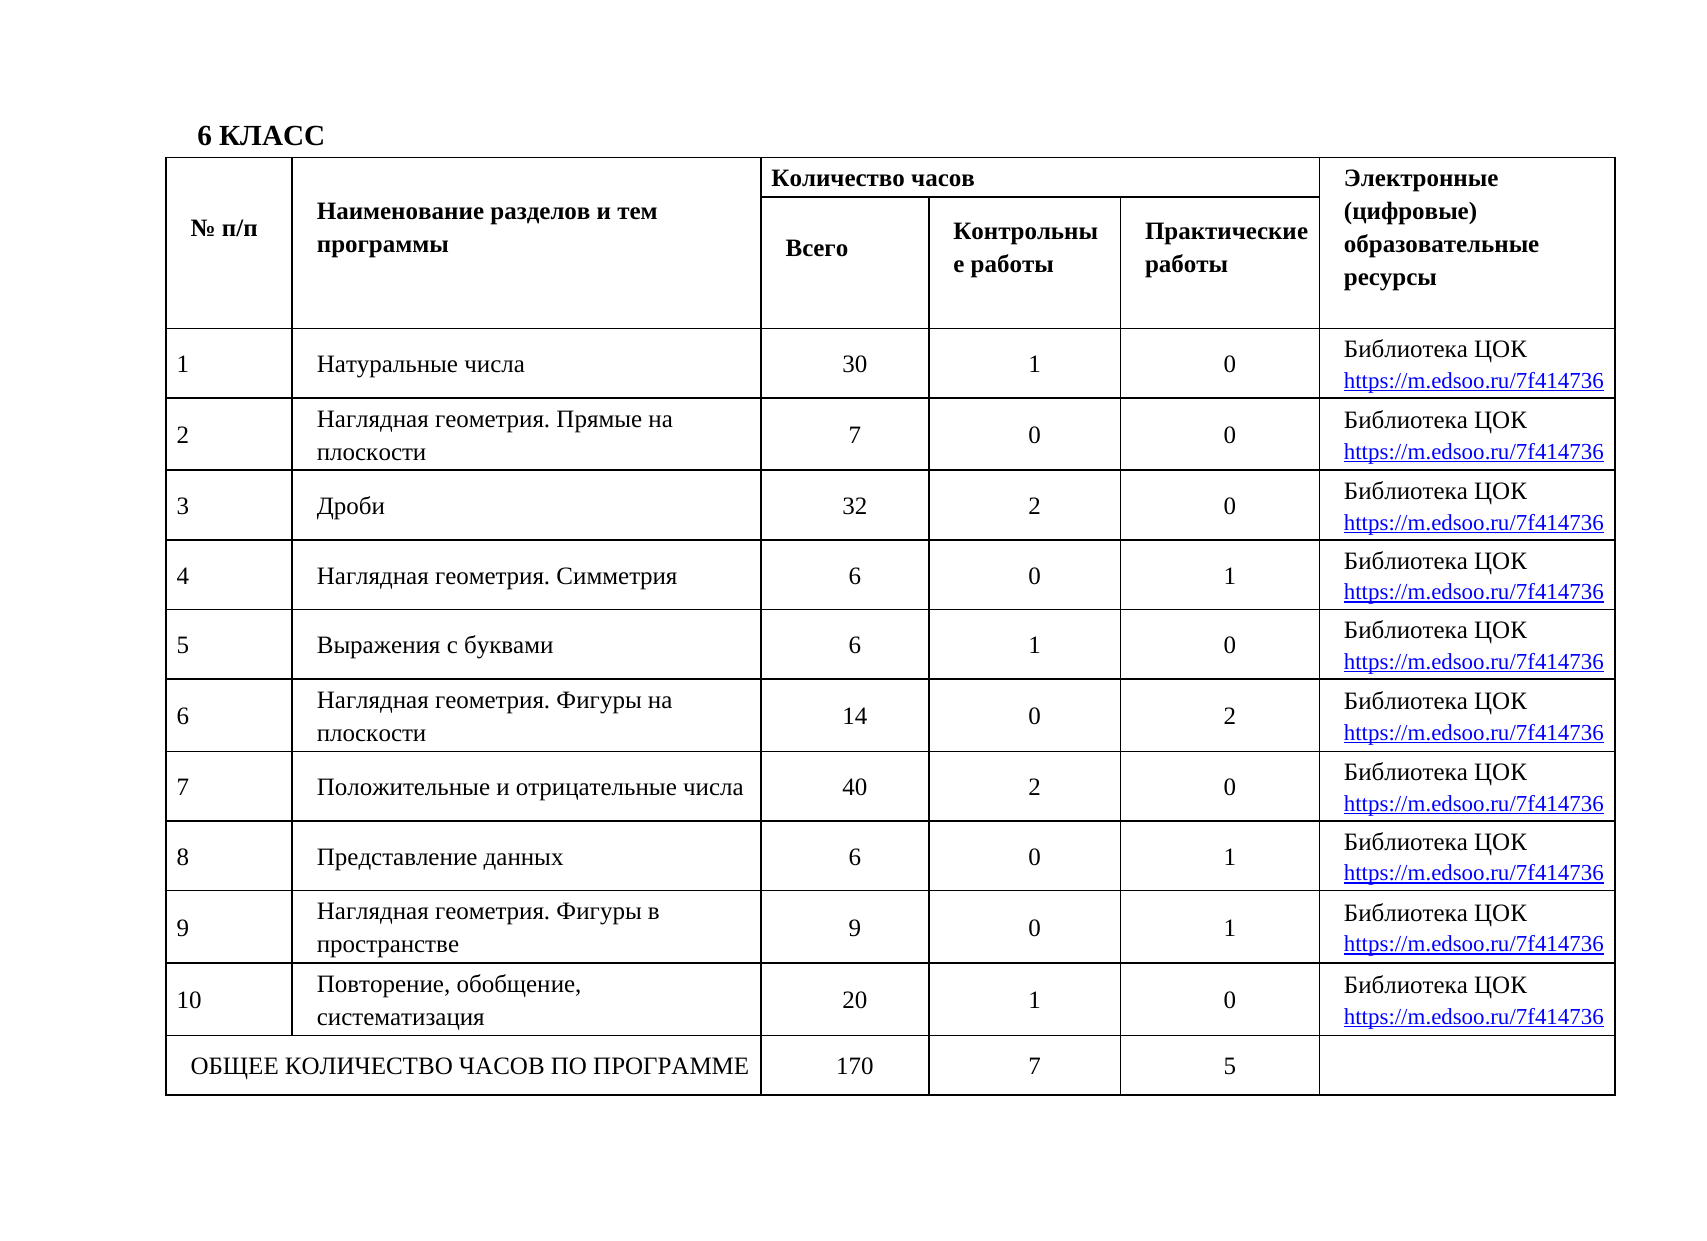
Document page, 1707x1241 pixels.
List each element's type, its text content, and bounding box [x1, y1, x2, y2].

table_cell Повторение, обобщение, систематизация [293, 964, 760, 1034]
table_cell 20 [762, 964, 928, 1034]
table_cell Наглядная геометрия. Симметрия [293, 541, 760, 608]
table_cell 14 [762, 680, 928, 751]
table_cell 7 [762, 399, 928, 469]
table_header № п/п [167, 158, 291, 327]
table_cell Библиотека ЦОК https://m.edsoo.ru/7f414736 [1320, 822, 1614, 890]
table_cell 0 [930, 680, 1120, 751]
table_cell 1 [1121, 891, 1319, 962]
table_cell Библиотека ЦОК https://m.edsoo.ru/7f414736 [1320, 329, 1614, 397]
table_cell 6 [167, 680, 291, 751]
table_cell Библиотека ЦОК https://m.edsoo.ru/7f414736 [1320, 964, 1614, 1034]
table_header Наименование разделов и тем программы [293, 158, 760, 327]
table_cell 1 [930, 964, 1120, 1034]
table_cell Всего [762, 198, 928, 327]
table_cell Библиотека ЦОК https://m.edsoo.ru/7f414736 [1320, 541, 1614, 608]
table_cell 1 [1121, 541, 1319, 608]
table_cell 9 [762, 891, 928, 962]
table_cell 2 [1121, 680, 1319, 751]
table_cell 1 [930, 610, 1120, 678]
table_cell 0 [1121, 399, 1319, 469]
table_cell 0 [1121, 471, 1319, 539]
table_cell Положительные и отрицательные числа [293, 752, 760, 820]
table_cell 7 [930, 1036, 1120, 1094]
table_cell Представление данных [293, 822, 760, 890]
table_cell 0 [1121, 752, 1319, 820]
table_cell 0 [930, 891, 1120, 962]
table_cell 4 [167, 541, 291, 608]
table_cell Дроби [293, 471, 760, 539]
table_cell Наглядная геометрия. Фигуры на плоскости [293, 680, 760, 751]
table_cell Наглядная геометрия. Фигуры в пространстве [293, 891, 760, 962]
table_cell Выражения с буквами [293, 610, 760, 678]
table_cell 30 [762, 329, 928, 397]
table_cell Контрольные работы [930, 198, 1120, 327]
table_cell Библиотека ЦОК https://m.edsoo.ru/7f414736 [1320, 471, 1614, 539]
table_cell 5 [1121, 1036, 1319, 1094]
table_cell Наглядная геометрия. Прямые на плоскости [293, 399, 760, 469]
table_cell 0 [930, 399, 1120, 469]
table_cell 8 [167, 822, 291, 890]
table_header Электронные (цифровые) образовательные ресурсы [1320, 158, 1614, 327]
table_cell 0 [1121, 964, 1319, 1034]
table_cell 1 [930, 329, 1120, 397]
table_cell 2 [167, 399, 291, 469]
table_cell 9 [167, 891, 291, 962]
table_cell 170 [762, 1036, 928, 1094]
table_cell 0 [930, 541, 1120, 608]
text 6 КЛАСС [190, 118, 1618, 152]
table_cell Натуральные числа [293, 329, 760, 397]
table_cell 1 [1121, 822, 1319, 890]
table_header Количество часов [762, 158, 1319, 196]
table_cell 1 [167, 329, 291, 397]
table_cell 40 [762, 752, 928, 820]
table_cell ОБЩЕЕ КОЛИЧЕСТВО ЧАСОВ ПО ПРОГРАММЕ [167, 1036, 760, 1094]
table_cell 2 [930, 752, 1120, 820]
table_cell 2 [930, 471, 1120, 539]
table_cell [1320, 1036, 1614, 1094]
table_cell Практические работы [1121, 198, 1319, 327]
table_cell 6 [762, 541, 928, 608]
table_cell 0 [1121, 329, 1319, 397]
table_cell 32 [762, 471, 928, 539]
table_cell 3 [167, 471, 291, 539]
table_cell Библиотека ЦОК https://m.edsoo.ru/7f414736 [1320, 399, 1614, 469]
table_cell Библиотека ЦОК https://m.edsoo.ru/7f414736 [1320, 680, 1614, 751]
table_cell 6 [762, 610, 928, 678]
table_cell Библиотека ЦОК https://m.edsoo.ru/7f414736 [1320, 891, 1614, 962]
table_cell 0 [930, 822, 1120, 890]
table_cell Библиотека ЦОК https://m.edsoo.ru/7f414736 [1320, 752, 1614, 820]
table_cell 0 [1121, 610, 1319, 678]
table_cell 10 [167, 964, 291, 1034]
table_cell 7 [167, 752, 291, 820]
table_cell 6 [762, 822, 928, 890]
table_cell 5 [167, 610, 291, 678]
table_cell Библиотека ЦОК https://m.edsoo.ru/7f414736 [1320, 610, 1614, 678]
